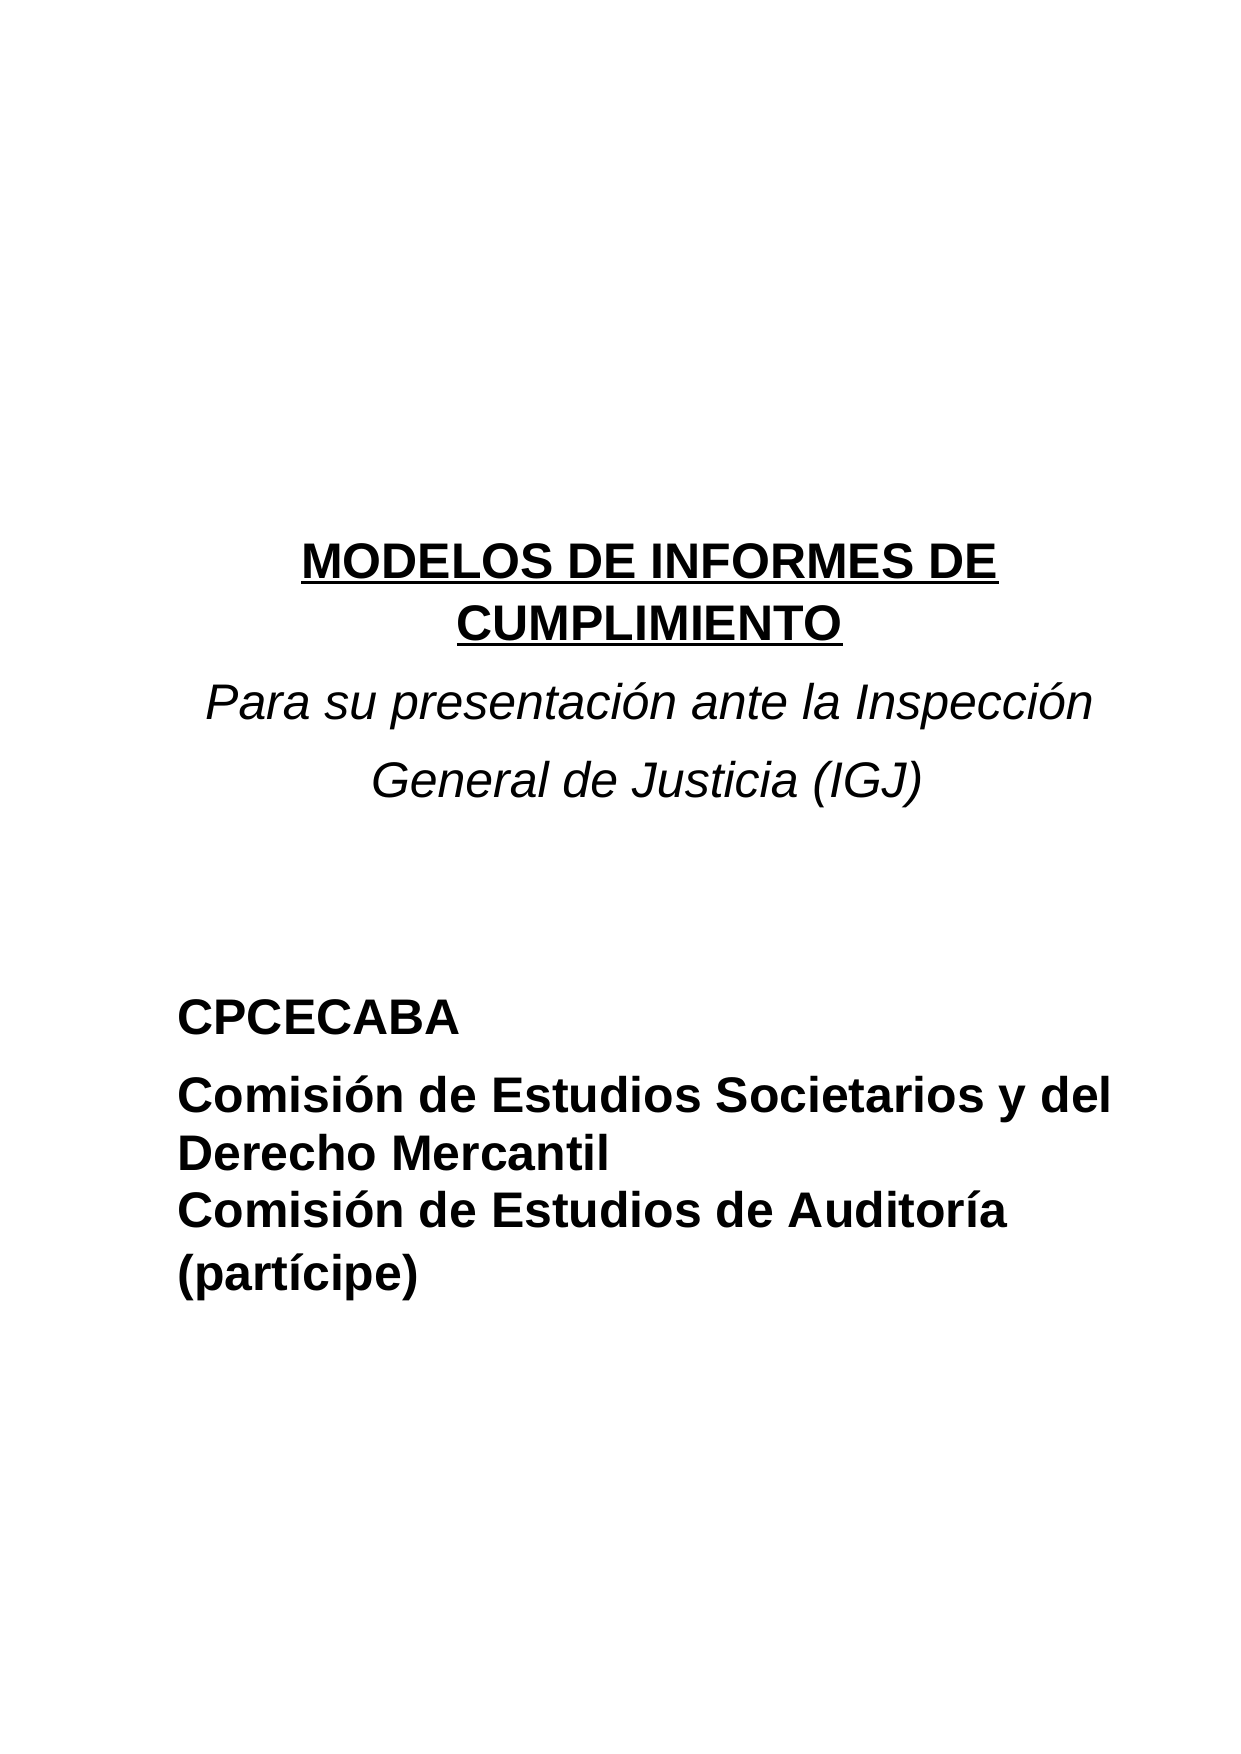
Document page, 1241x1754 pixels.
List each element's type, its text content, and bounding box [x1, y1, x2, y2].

text General de Justicia (IGJ) [177, 751, 1122, 808]
subtitle Comisión de Estudios Societarios y del Derecho Mercantil [177, 1066, 1122, 1181]
text Comisión de Estudios de Auditoría (partícipe) [177, 1181, 1122, 1301]
text MODELOS DE INFORMES DE CUMPLIMIENTO [177, 531, 1122, 651]
text Para su presentación ante la Inspección [177, 672, 1122, 730]
text CPCECABA [177, 987, 1122, 1045]
